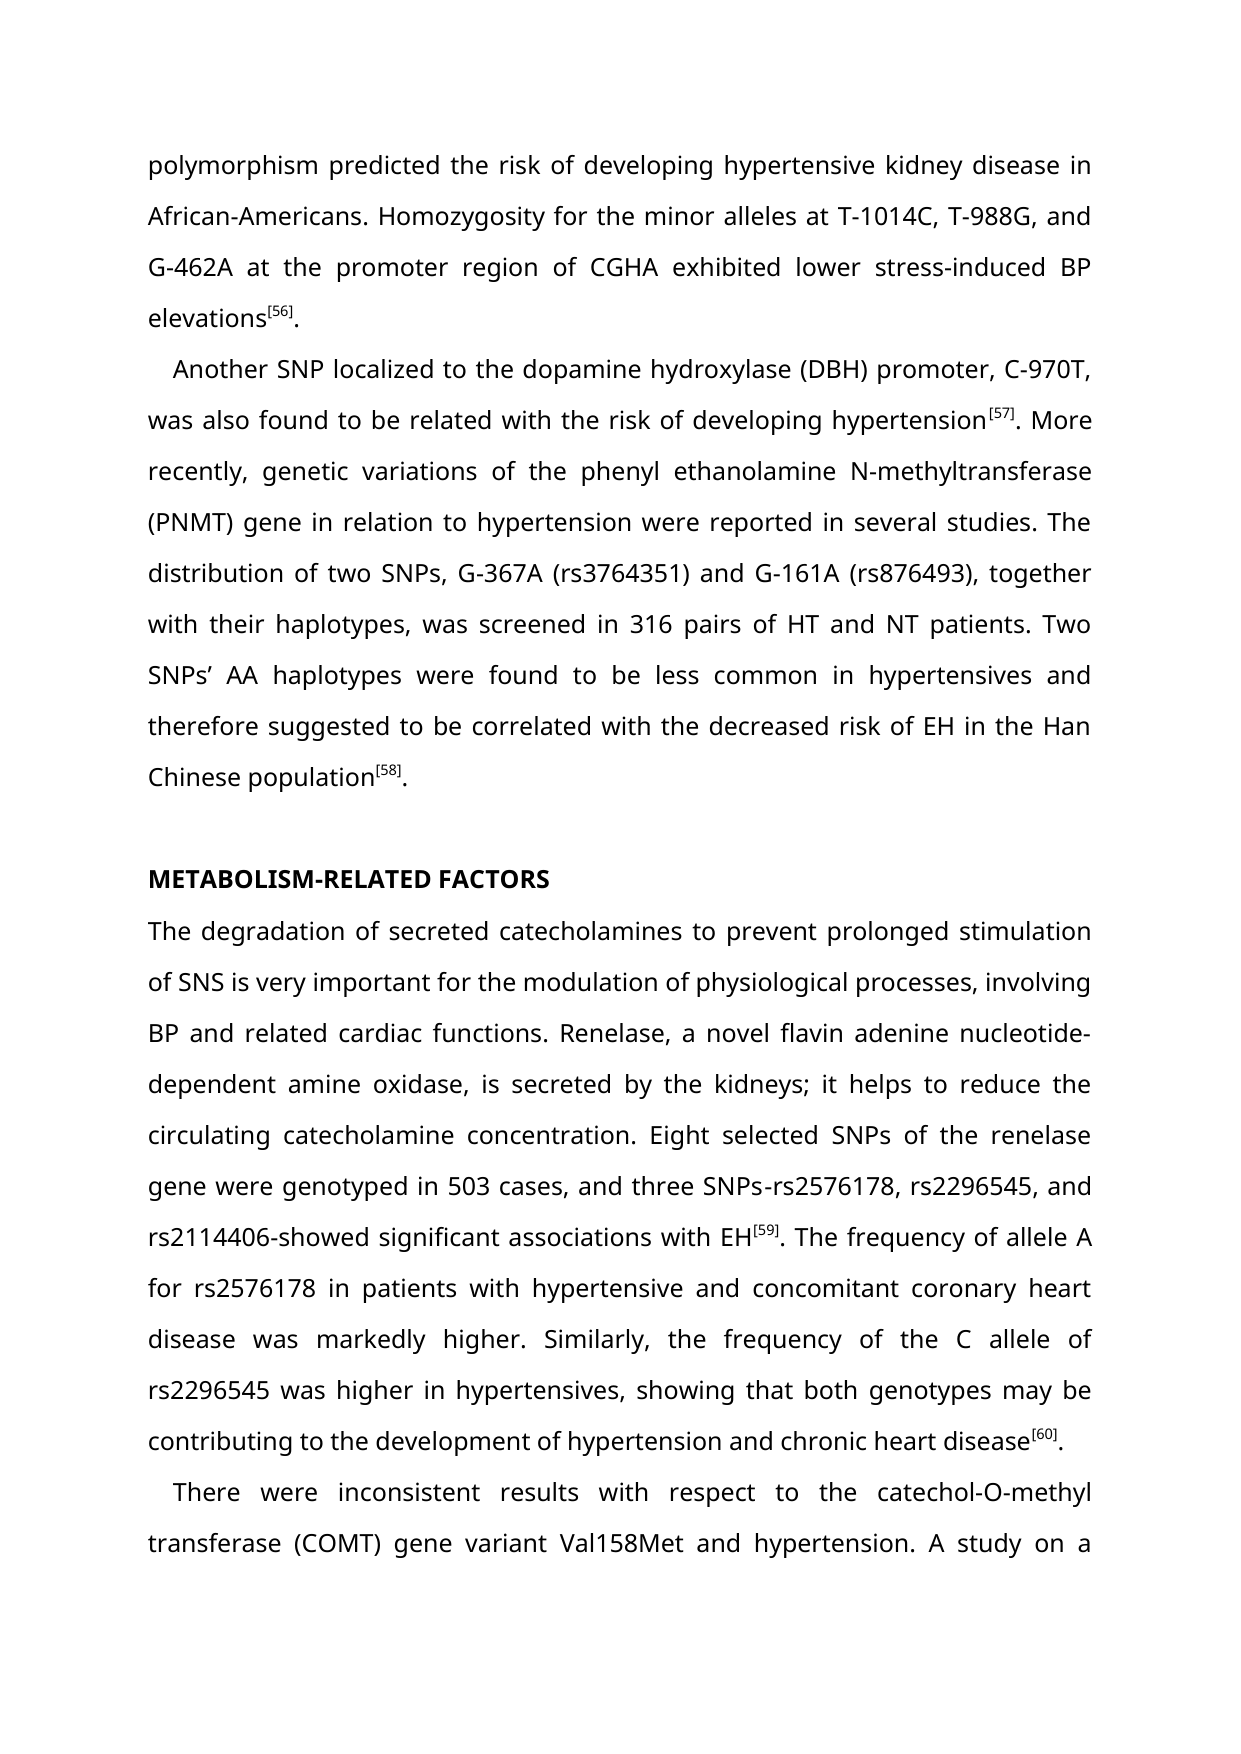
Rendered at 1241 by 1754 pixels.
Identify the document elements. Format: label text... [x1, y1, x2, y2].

text The degradation of secreted catecholamines to prevent prolonged stimulation of SNS is very important for the modulation of physiological processes, involving BP and related cardiac functions. Renelase, a novel flavin adenine nucleotide-dependent amine oxidase, is secreted by the kidneys; it helps to reduce the circulating catecholamine concentration. Eight selected SNPs of the renelase gene were genotyped in 503 cases, and three SNPs-rs2576178, rs2296545, and rs2114406-showed significant associations with EH[59]. The frequency of allele A for rs2576178 in patients with hypertensive and concomitant coronary heart disease was markedly higher. Similarly, the frequency of the C allele of rs2296545 was higher in hypertensives, showing that both genotypes may be contributing to the development of hypertension and chronic heart disease[60]. [148, 913, 1093, 1458]
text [148, 148, 1093, 335]
text METABOLISM-RELATED FACTORS [148, 862, 1093, 896]
text Another SNP localized to the dopamine hydroxylase (DBH) promoter, C-970T, was also found to be related with the risk of developing hypertension[57]. More recently, genetic variations of the phenyl ethanolamine N-methyltransferase (PNMT) gene in relation to hypertension were reported in several studies. The distribution of two SNPs, G-367A (rs3764351) and G-161A (rs876493), together with their haplotypes, was screened in 316 pairs of HT and NT patients. Two SNPs’ AA haplotypes were found to be less common in hypertensives and therefore suggested to be correlated with the decreased risk of EH in the Han Chinese population[58]. [148, 352, 1093, 794]
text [148, 1475, 1093, 1560]
